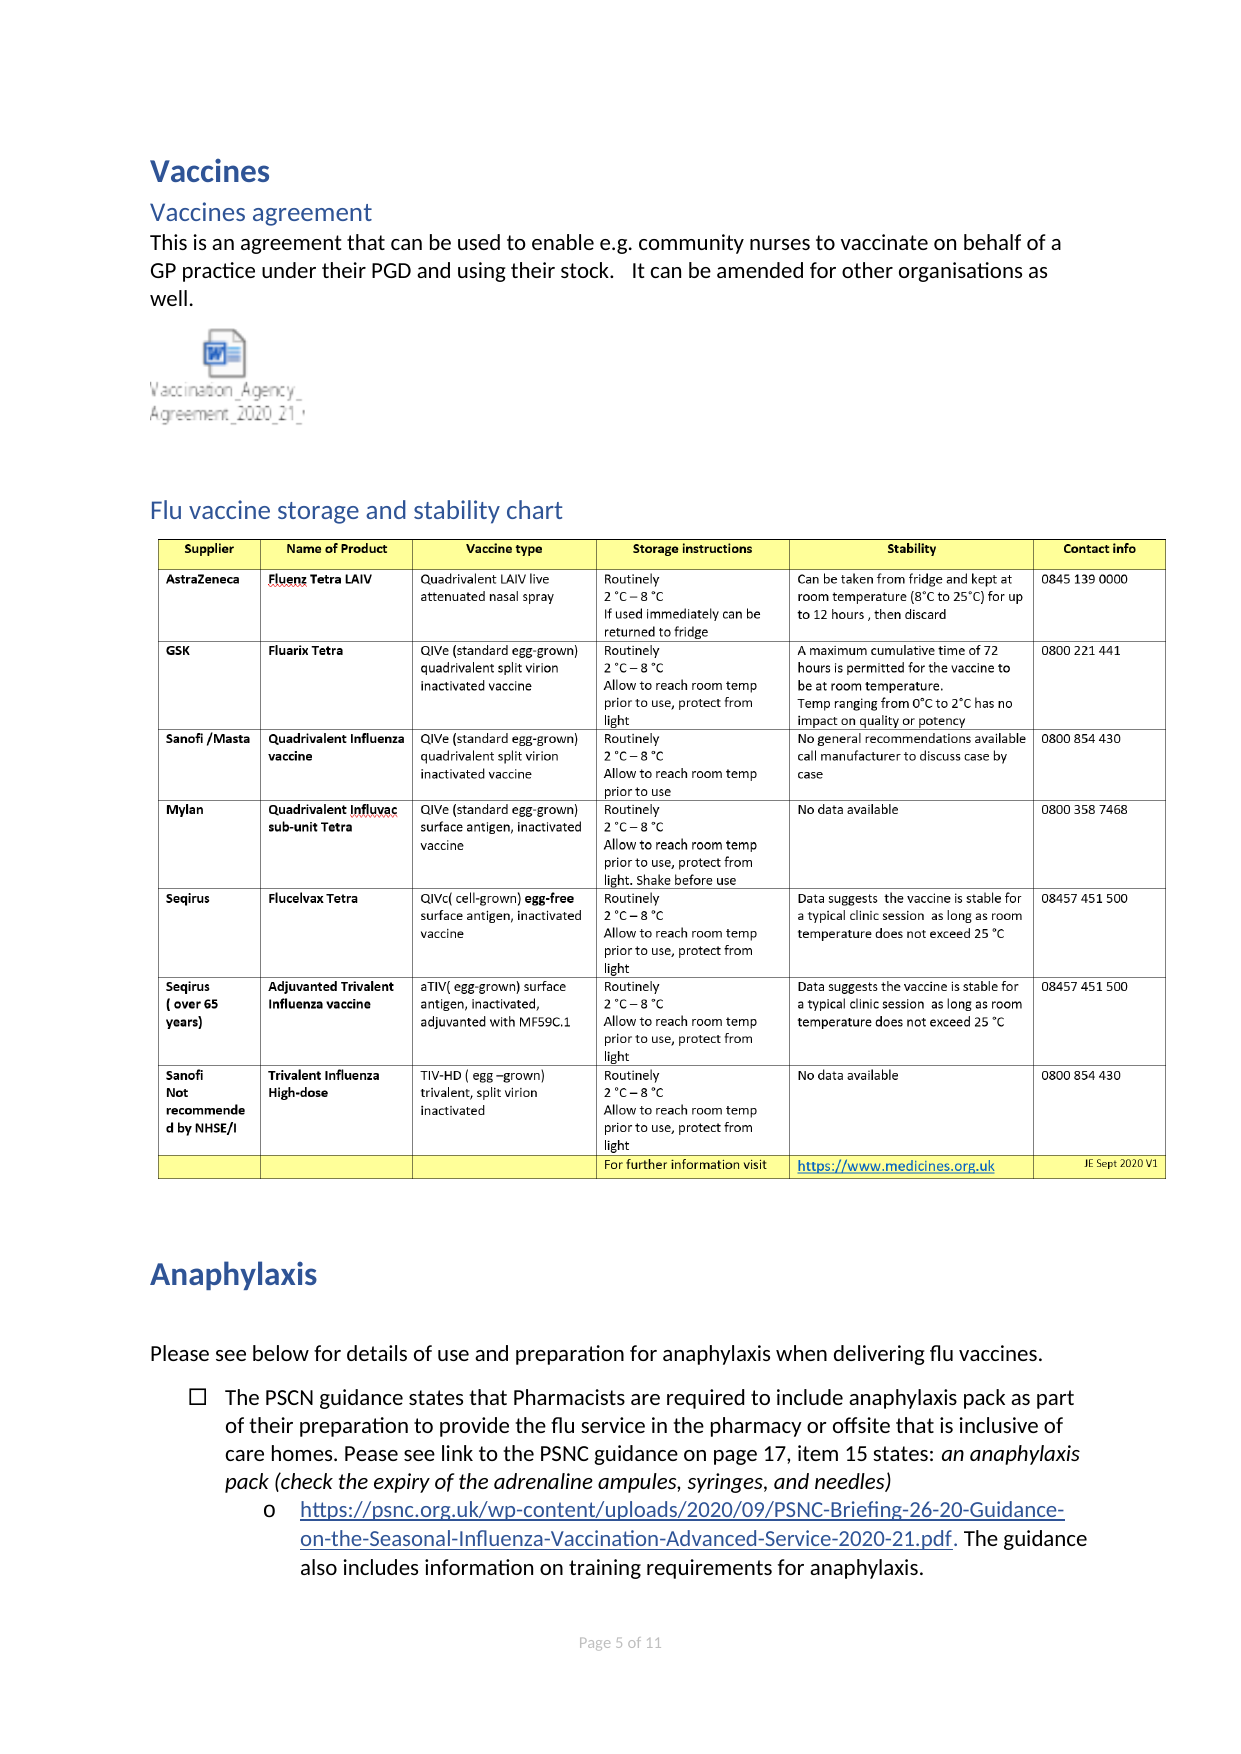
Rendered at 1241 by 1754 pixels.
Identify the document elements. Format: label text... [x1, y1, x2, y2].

subtitle Vaccines agreement [150, 195, 1090, 228]
subtitle Flu vaccine storage and stability chart [150, 493, 1090, 526]
picture [150, 526, 1177, 1184]
list The PSCN guidance states that Pharmacists are required to include anaphylaxis pack as part of their preparation to provide the flu service in the pharmacy or offsite that is inclusive of care homes. Pease see link to the PSNC guidance on page 17, item 15 states: an anaphylaxis pack (check the expiry of the adrenaline ampules, syringes, and needles) [187, 1383, 1090, 1495]
list https://psnc.org.uk/wp-content/uploads/2020/09/PSNC-Briefing-26-20-Guidance-on-the-Seasonal-Influenza-Vaccination-Advanced-Service-2020-21.pdf. The guidance also includes information on training requirements for anaphylaxis. [262, 1495, 1090, 1581]
subtitle Vaccines [150, 150, 1090, 191]
subtitle Anaphylaxis [150, 1253, 1090, 1294]
text Please see below for details of use and preparation for anaphylaxis when delivering flu vaccines. [150, 1339, 1090, 1367]
text This is an agreement that can be used to enable e.g. community nurses to vaccinate on behalf of a GP practice under their PGD and using their stock. It can be amended for other organisations as well. [150, 228, 1090, 312]
